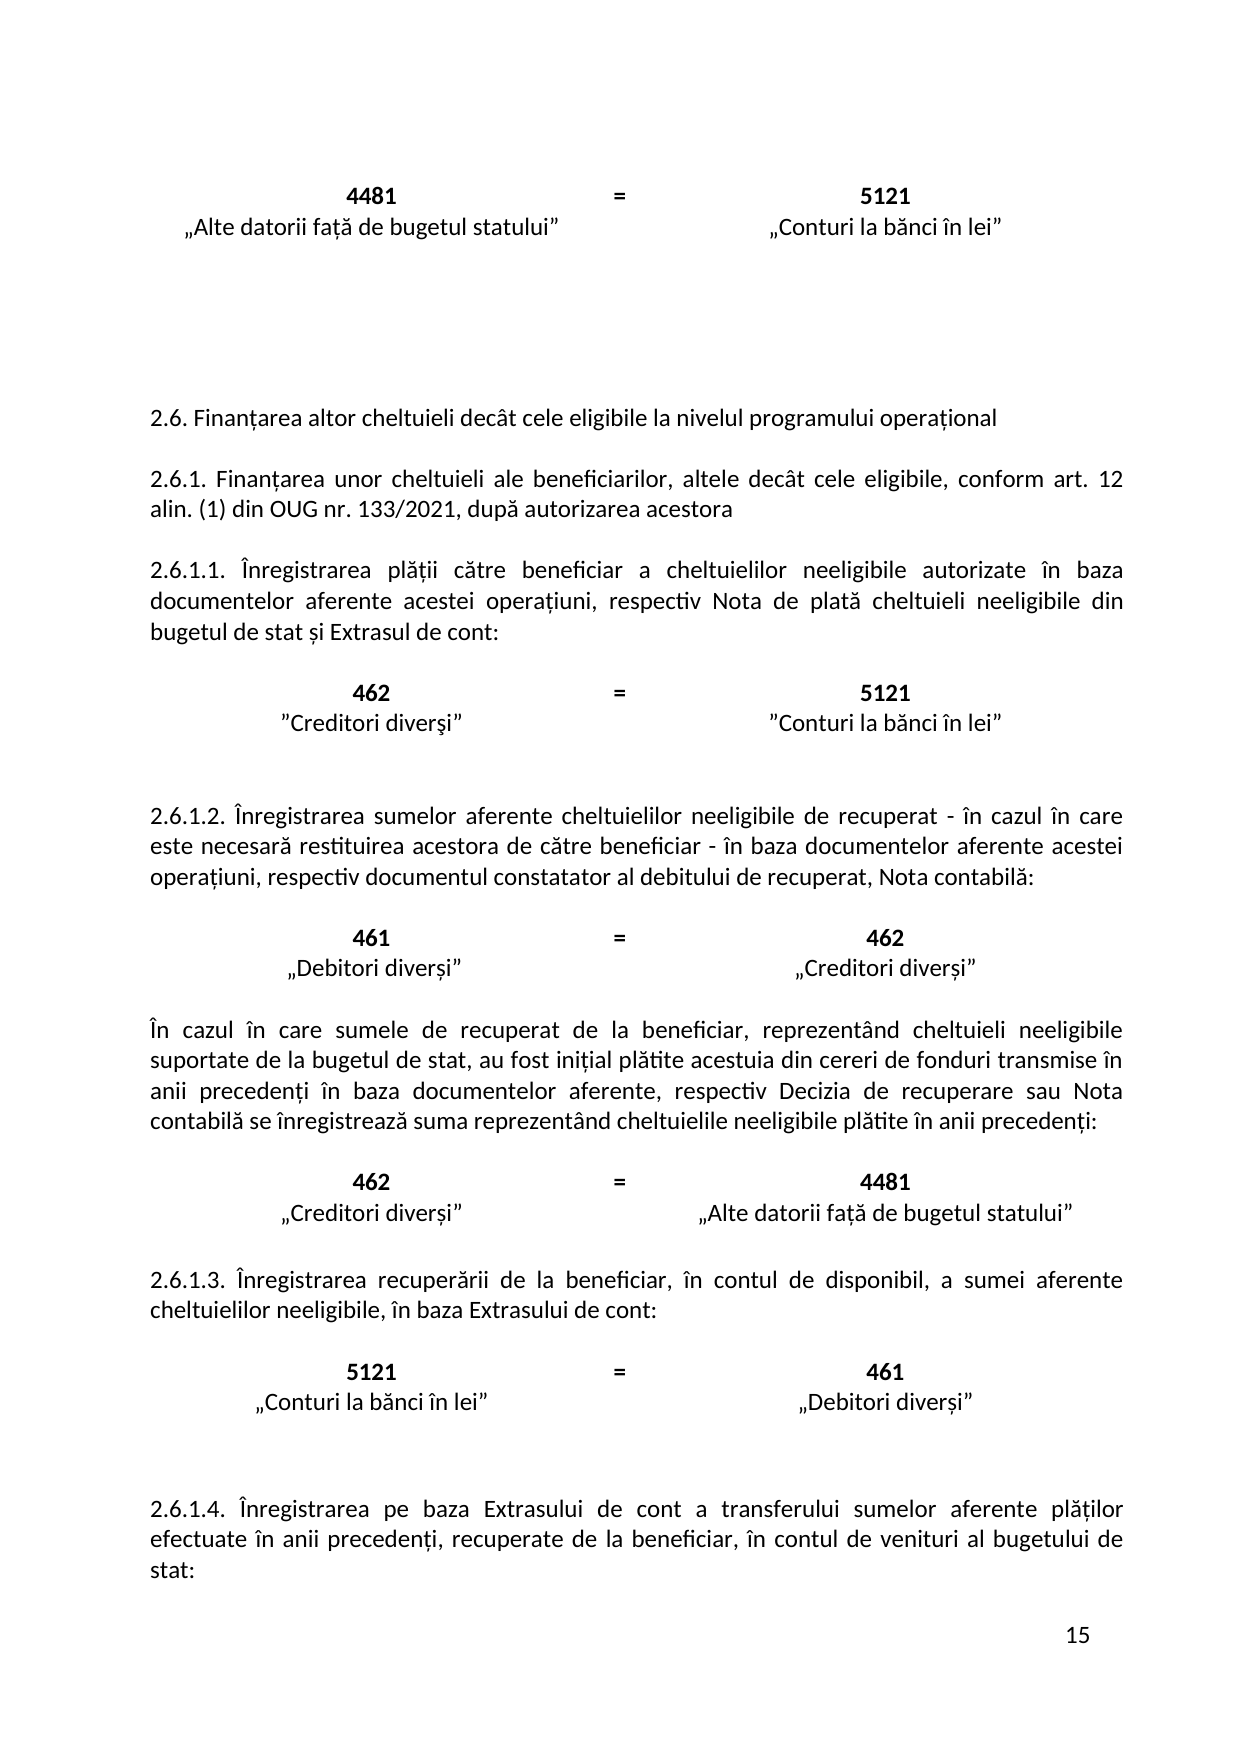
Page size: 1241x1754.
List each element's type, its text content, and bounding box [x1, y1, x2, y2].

table_header 461 „Debitori diverși” [646, 1356, 1124, 1462]
text 2.6. Finanțarea altor cheltuieli decât cele eligibile la nivelul programului operațional [150, 402, 1090, 432]
table_header 462 ”Creditori diverşi” [150, 677, 592, 769]
table_header 462 „Creditori diverși” [150, 1167, 592, 1264]
table_header 461 „Debitori diverși” [150, 922, 592, 1014]
text 2.6.1. Finanțarea unor cheltuieli ale beneficiarilor, altele decât cele eligibile, conform art. 12 alin. (1) din OUG nr. 133/2021, după autorizarea acestora [150, 463, 1125, 524]
text 2.6.1.4. Înregistrarea pe baza Extrasului de cont a transferului sumelor aferente plăților efectuate în anii precedenți, recuperate de la beneficiar, în contul de venituri al bugetului de stat: [150, 1493, 1125, 1584]
text 2.6.1.1. Înregistrarea plății către beneficiar a cheltuielilor neeligibile autorizate în baza documentelor aferente acestei operațiuni, respectiv Nota de plată cheltuieli neeligibile din bugetul de stat și Extrasul de cont: [150, 554, 1125, 646]
table_header = [593, 922, 646, 1014]
table_header = [593, 1167, 646, 1264]
table_header 4481 „Alte datorii față de bugetul statului” [150, 181, 592, 280]
table_header 5121 „Conturi la bănci în lei” [646, 181, 1124, 280]
table_header = [593, 1356, 646, 1462]
text 2.6.1.3. Înregistrarea recuperării de la beneficiar, în contul de disponibil, a sumei aferente cheltuielilor neeligibile, în baza Extrasului de cont: [150, 1264, 1125, 1325]
table_header 4481 „Alte datorii față de bugetul statului” [646, 1167, 1124, 1264]
table_header 5121 „Conturi la bănci în lei” [150, 1356, 592, 1462]
text În cazul în care sumele de recuperat de la beneficiar, reprezentând cheltuieli neeligibile suportate de la bugetul de stat, au fost inițial plătite acestuia din cereri de fonduri transmise în anii precedenți în baza documentelor aferente, respectiv Decizia de recuperare sau Nota contabilă se înregistrează suma reprezentând cheltuielile neeligibile plătite în anii precedenți: [150, 1014, 1125, 1136]
table_header 462 „Creditori diverși” [646, 922, 1124, 1014]
text 2.6.1.2. Înregistrarea sumelor aferente cheltuielilor neeligibile de recuperat - în cazul în care este necesară restituirea acestora de către beneficiar - în baza documentelor aferente acestei operațiuni, respectiv documentul constatator al debitului de recuperat, Nota contabilă: [150, 800, 1125, 892]
table_header 5121 ”Conturi la bănci în lei” [646, 677, 1124, 769]
table_header = [593, 181, 646, 280]
table_header = [593, 677, 646, 769]
